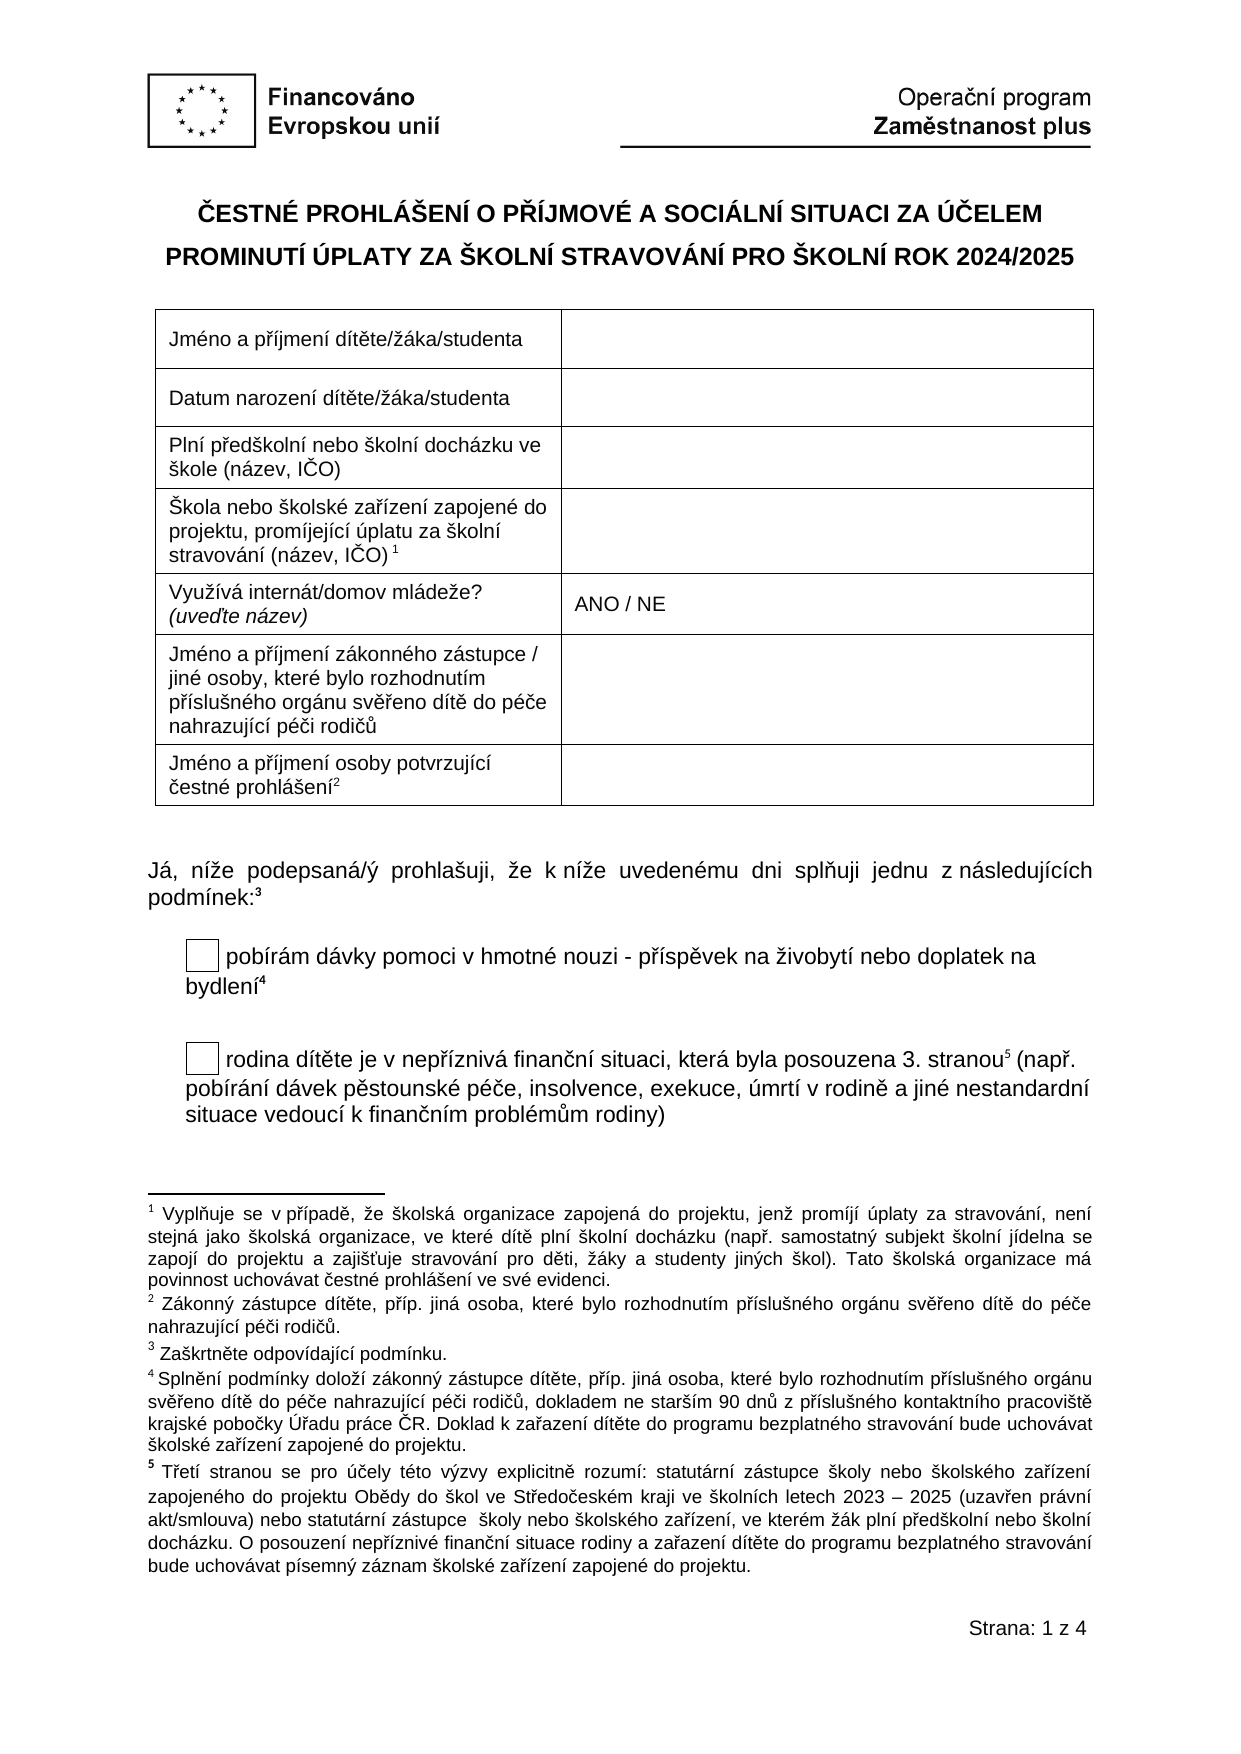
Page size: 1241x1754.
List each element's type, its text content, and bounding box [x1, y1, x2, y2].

table_cell [562, 745, 1093, 805]
table_cell Jméno a příjmení zákonného zástupce / jiné osoby, které bylo rozhodnutím příslušného orgánu svěřeno dítě do péče nahrazující péči rodičů [156, 635, 561, 744]
table_cell Plní předškolní nebo školní docházku ve škole (název, IČO) [156, 427, 561, 487]
table_header Jméno a příjmení dítěte/žáka/studenta [156, 310, 561, 368]
text pobírám dávky pomoci v hmotné nouzi - příspěvek na živobytí nebo doplatek na bydlení4 [185, 938, 1093, 1000]
table_cell [562, 369, 1093, 426]
table_cell Využívá internát/domov mládeže? (uveďte název) [156, 574, 561, 634]
table_cell [562, 489, 1093, 573]
table_cell Datum narození dítěte/žáka/studenta [156, 369, 561, 426]
table_cell ANO / NE [562, 574, 1093, 634]
text rodina dítěte je v nepříznivá finanční situaci, která byla posouzena 3. stranou5 (např. pobírání dávek pěstounské péče, insolvence, exekuce, úmrtí v rodině a jiné nestandardní situace vedoucí k finančním problémům rodiny) [185, 1041, 1093, 1127]
table_header [562, 310, 1093, 368]
text ČESTNÉ prohlášení o příjmové a sociální situaci za účelem prominutí úplaty za školní stravování pro školní rok 2024/2025 [148, 199, 1093, 271]
table_cell Jméno a příjmení osoby potvrzující čestné prohlášení [156, 745, 561, 805]
table_cell [562, 635, 1093, 744]
text Já, níže podepsaná/ý prohlašuji, že k níže uvedenému dni splňuji jednu z následujících podmínek: [148, 857, 1093, 912]
picture [0, 0, 1238, 150]
table_cell Škola nebo školské zařízení zapojené do projektu, promíjející úplatu za školní stravování (název, IČO) [156, 489, 561, 573]
table_cell [562, 427, 1093, 487]
